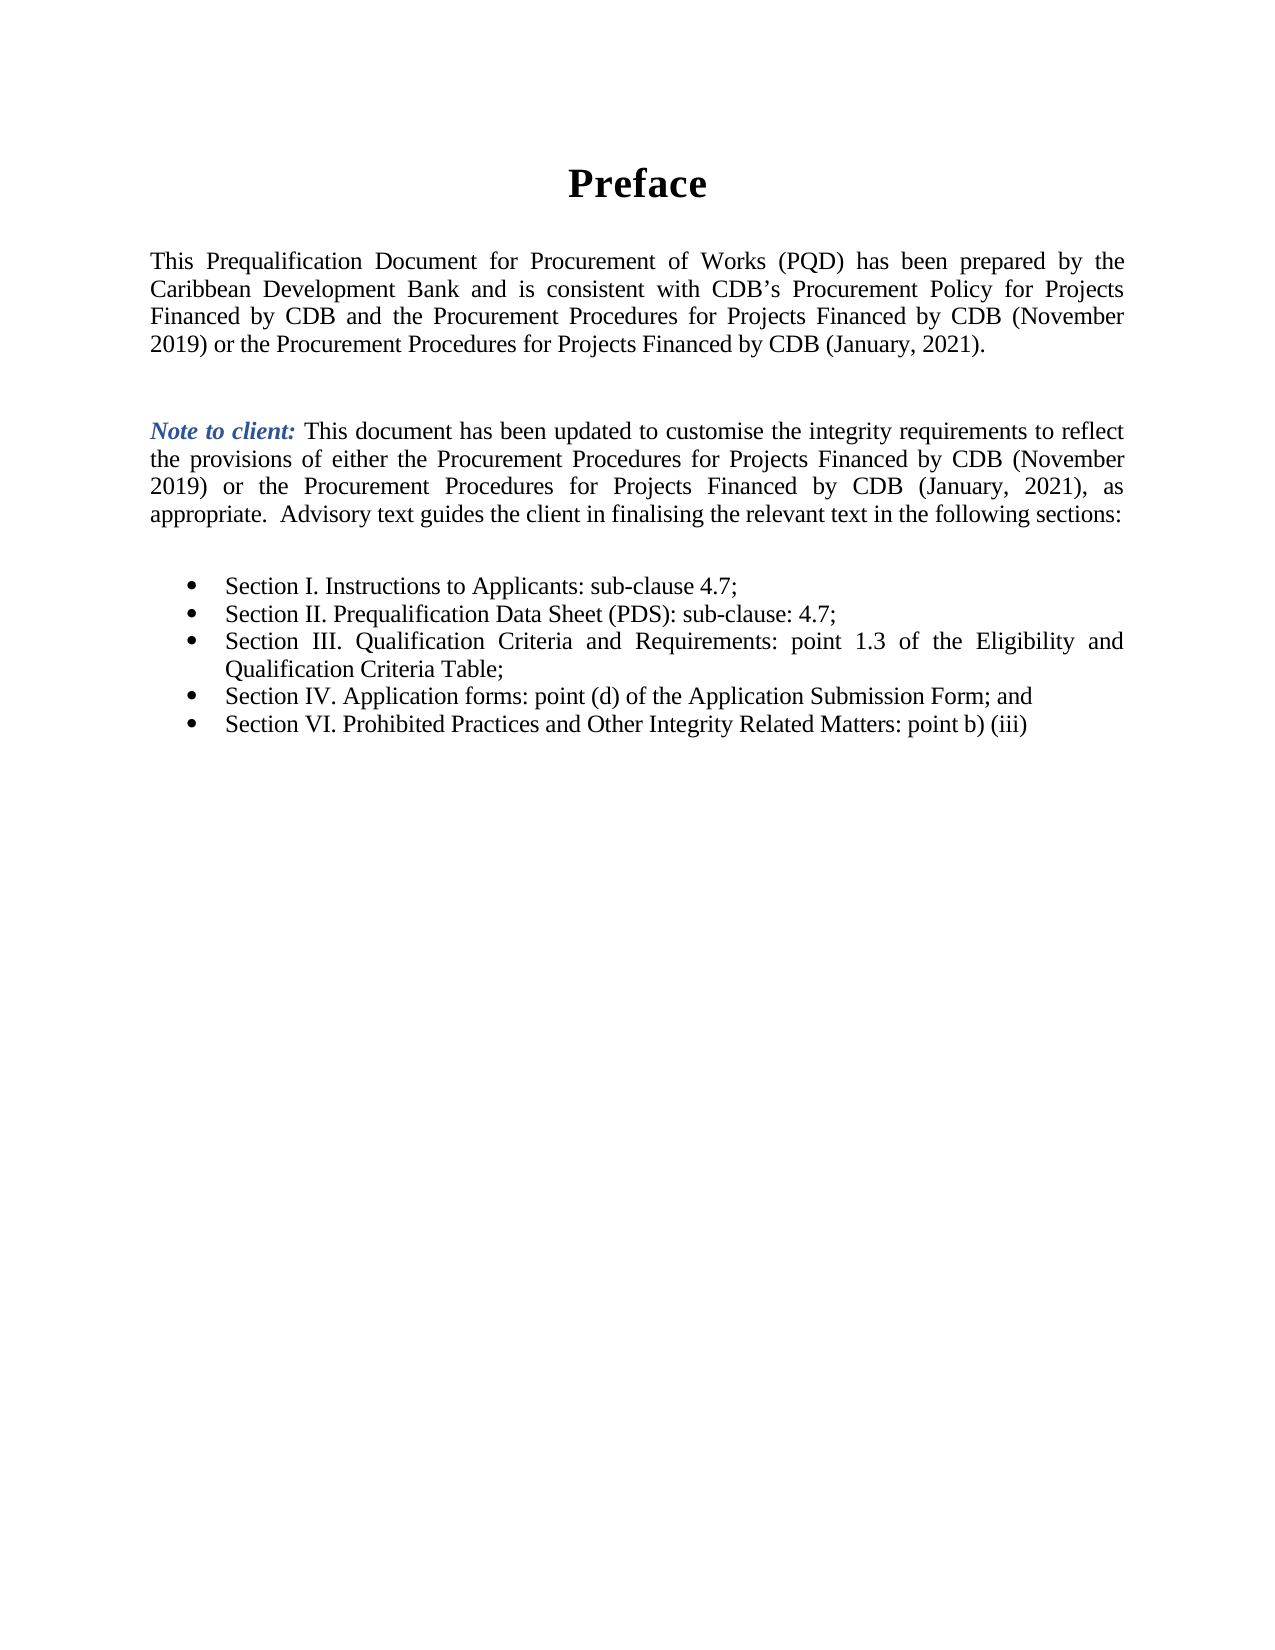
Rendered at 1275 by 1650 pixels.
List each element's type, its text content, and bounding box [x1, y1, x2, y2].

text Note to client: This document has been updated to customise the integrity requirements to reflect the provisions of either the Procurement Procedures for Projects Financed by CDB (November 2019) or the Procurement Procedures for Projects Financed by CDB (January, 2021), as appropriate. Advisory text guides the client in finalising the relevant text in the following sections: [150, 417, 1125, 527]
text This Prequalification Document for Procurement of Works (PQD) has been prepared by the Caribbean Development Bank and is consistent with CDB’s Procurement Policy for Projects Financed by CDB and the Procurement Procedures for Projects Financed by CDB (November 2019) or the Procurement Procedures for Projects Financed by CDB (January, 2021). [150, 247, 1125, 357]
list Section I. Instructions to Applicants: sub-clause 4.7; [187, 572, 1125, 600]
text Preface [150, 150, 1125, 210]
list Section IV. Application forms: point (d) of the Application Submission Form; and [187, 682, 1125, 710]
list Section III. Qualification Criteria and Requirements: point 1.3 of the Eligibility and Qualification Criteria Table; [187, 627, 1125, 682]
list Section VI. Prohibited Practices and Other Integrity Related Matters: point b) (iii) [187, 710, 1125, 737]
list Section II. Prequalification Data Sheet (PDS): sub-clause: 4.7; [187, 600, 1125, 627]
